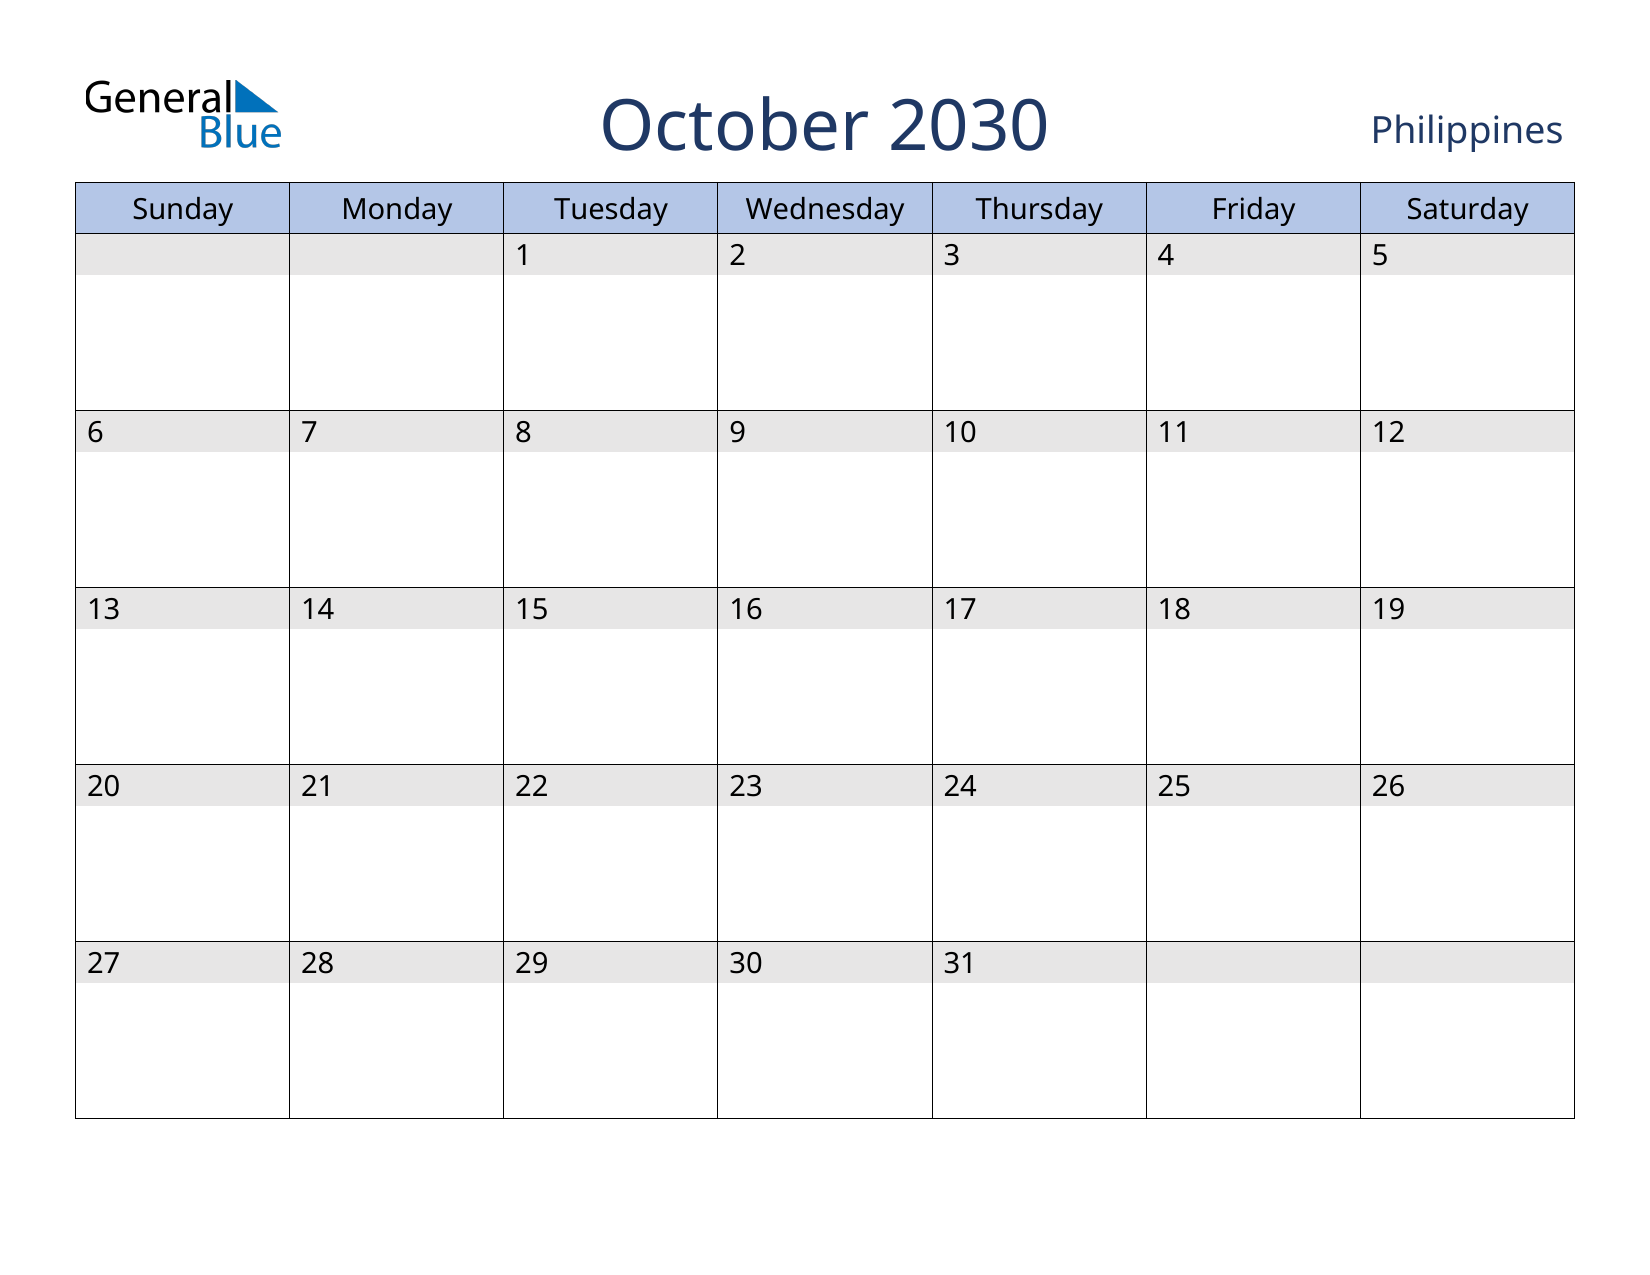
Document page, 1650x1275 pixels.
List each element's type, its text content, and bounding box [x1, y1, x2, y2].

table_cell [1147, 629, 1360, 764]
table_cell [718, 629, 932, 764]
table_header [76, 75, 503, 182]
table_cell 24 [933, 765, 1146, 806]
table_cell [1147, 942, 1360, 983]
table_cell [1361, 942, 1574, 983]
table_cell [290, 234, 503, 275]
table_cell [718, 452, 932, 587]
table_cell [1147, 806, 1360, 941]
table_cell 29 [504, 942, 717, 983]
table_cell [1147, 275, 1360, 410]
table_cell Sunday [76, 183, 289, 233]
table_cell 22 [504, 765, 717, 806]
table_cell 10 [933, 411, 1146, 452]
table_cell [933, 275, 1146, 410]
table_cell 7 [290, 411, 503, 452]
picture [86, 80, 281, 148]
table_cell [1361, 806, 1574, 941]
table_cell Wednesday [718, 183, 932, 233]
table_cell 4 [1147, 234, 1360, 275]
table_cell 14 [290, 588, 503, 629]
table_cell 27 [76, 942, 289, 983]
table_cell 19 [1361, 588, 1574, 629]
table_header October 2030 [504, 75, 1146, 182]
table_header Philippines [1146, 75, 1574, 182]
table_cell 9 [718, 411, 932, 452]
table_cell 30 [718, 942, 932, 983]
table_cell 17 [933, 588, 1146, 629]
table_cell 8 [504, 411, 717, 452]
table_cell [76, 629, 289, 764]
table_cell Friday [1147, 183, 1360, 233]
table_cell [718, 806, 932, 941]
table_cell 1 [504, 234, 717, 275]
table_cell 31 [933, 942, 1146, 983]
table_cell 12 [1361, 411, 1574, 452]
table_cell [290, 983, 503, 1118]
table_cell 6 [76, 411, 289, 452]
table_cell [504, 806, 717, 941]
table_cell 26 [1361, 765, 1574, 806]
table_cell [504, 629, 717, 764]
table_cell [290, 806, 503, 941]
table_cell 25 [1147, 765, 1360, 806]
table_cell 5 [1361, 234, 1574, 275]
table_cell Tuesday [504, 183, 717, 233]
table_cell [290, 452, 503, 587]
table_cell [76, 275, 289, 410]
table_cell [290, 629, 503, 764]
table_cell [933, 452, 1146, 587]
table_cell [504, 452, 717, 587]
table_cell 16 [718, 588, 932, 629]
table_cell 11 [1147, 411, 1360, 452]
table_cell [290, 275, 503, 410]
table_cell [718, 983, 932, 1118]
table_cell [1361, 452, 1574, 587]
table_cell [504, 983, 717, 1118]
table_cell Saturday [1361, 183, 1574, 233]
table_cell Monday [290, 183, 503, 233]
table_cell 13 [76, 588, 289, 629]
table_cell [933, 806, 1146, 941]
table_cell 18 [1147, 588, 1360, 629]
table_cell [76, 452, 289, 587]
table_cell 23 [718, 765, 932, 806]
table_cell 15 [504, 588, 717, 629]
table_cell [1147, 452, 1360, 587]
table_cell [1361, 629, 1574, 764]
table_cell [1361, 983, 1574, 1118]
table_cell [718, 275, 932, 410]
table_cell [933, 983, 1146, 1118]
table_cell 21 [290, 765, 503, 806]
table_cell [76, 234, 289, 275]
table_cell [76, 983, 289, 1118]
table_cell [933, 629, 1146, 764]
table_cell 2 [718, 234, 932, 275]
table_cell [76, 806, 289, 941]
table_cell [1147, 983, 1360, 1118]
table_cell 3 [933, 234, 1146, 275]
table_cell [1361, 275, 1574, 410]
table_cell 20 [76, 765, 289, 806]
table_cell 28 [290, 942, 503, 983]
table_cell Thursday [933, 183, 1146, 233]
table_cell [504, 275, 717, 410]
